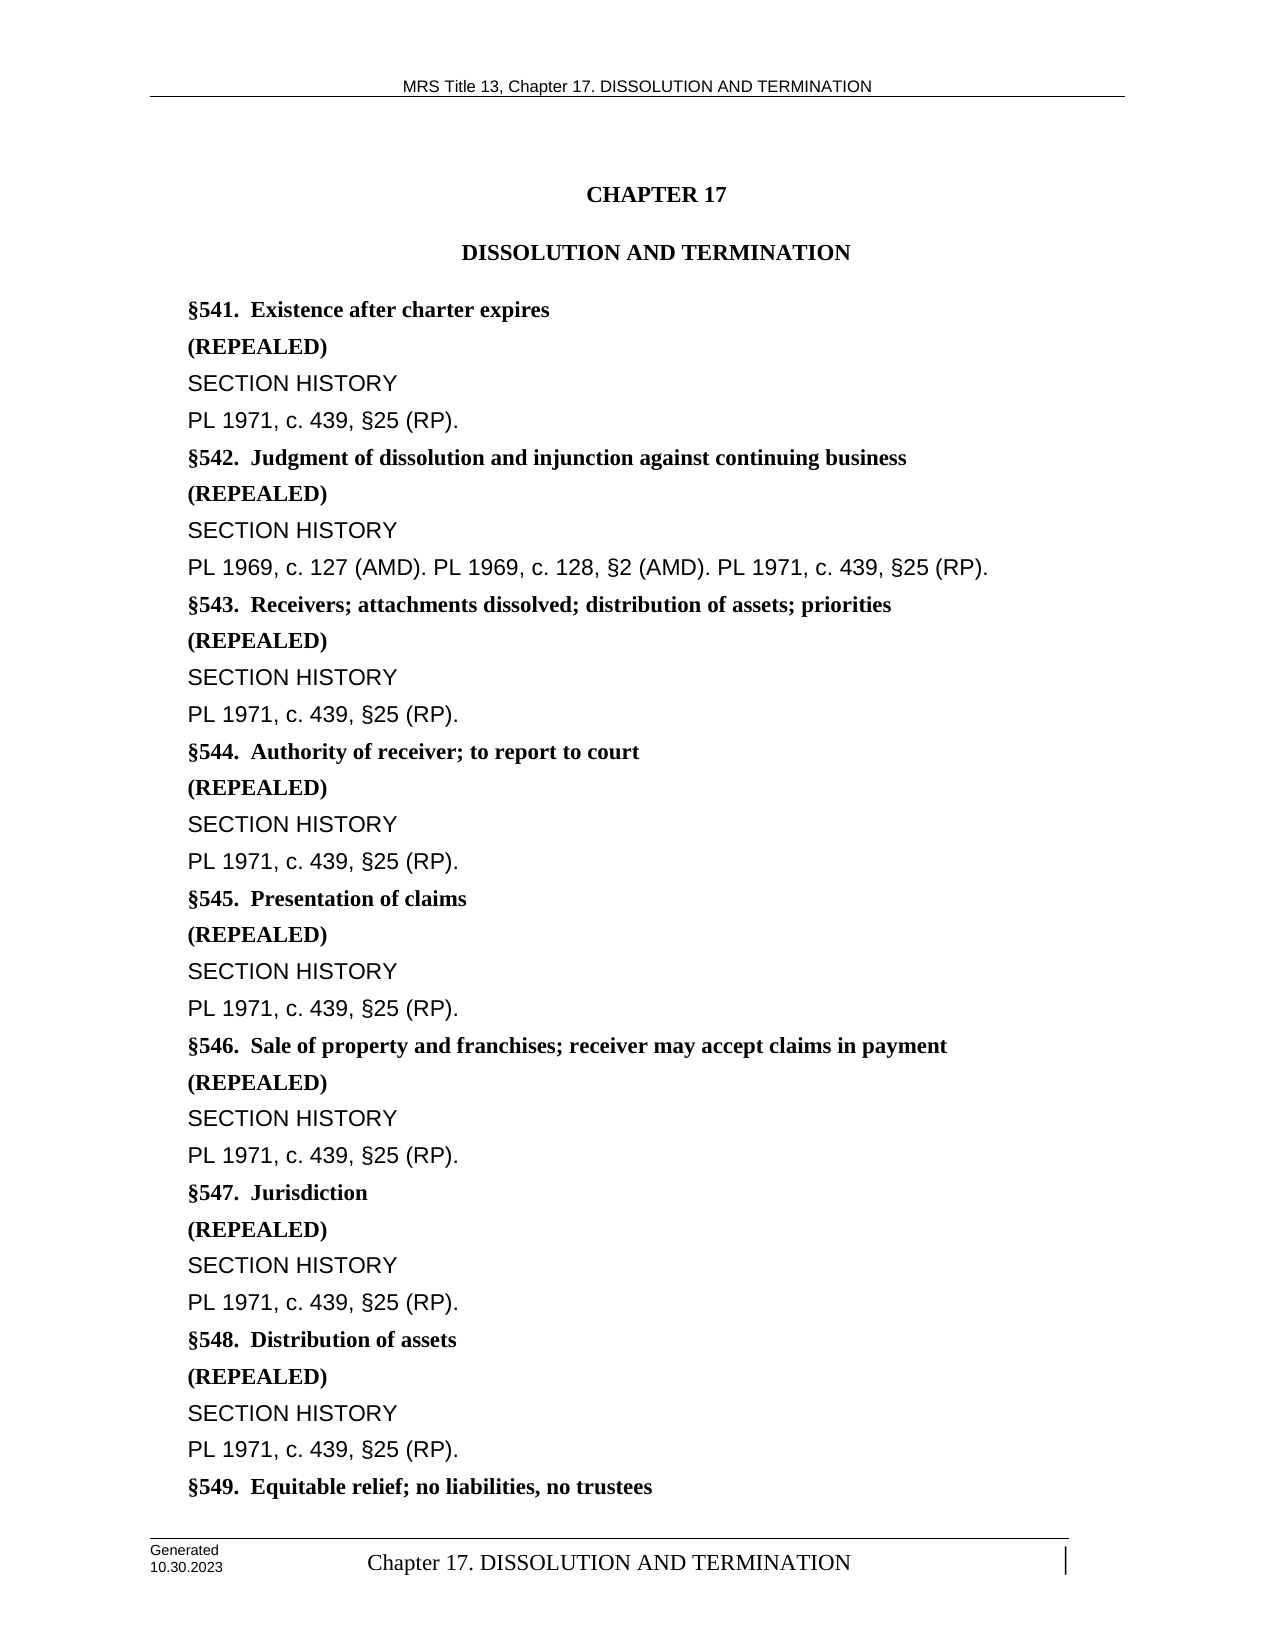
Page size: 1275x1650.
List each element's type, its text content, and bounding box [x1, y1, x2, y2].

text (REPEALED) [187, 1363, 1125, 1389]
text SECTION HISTORY [187, 1252, 1125, 1279]
text §549. Equitable relief; no liabilities, no trustees [187, 1473, 1125, 1499]
text PL 1969, c. 127 (AMD). PL 1969, c. 128, §2 (AMD). PL 1971, c. 439, §25 (RP). [187, 554, 1125, 580]
text §548. Distribution of assets [187, 1326, 1125, 1352]
text §545. Presentation of claims [187, 885, 1125, 911]
text PL 1971, c. 439, §25 (RP). [187, 701, 1125, 727]
text PL 1971, c. 439, §25 (RP). [187, 995, 1125, 1021]
text SECTION HISTORY [187, 1105, 1125, 1132]
text (REPEALED) [187, 480, 1125, 507]
text PL 1971, c. 439, §25 (RP). [187, 407, 1125, 433]
text (REPEALED) [187, 1216, 1125, 1242]
text §547. Jurisdiction [187, 1179, 1125, 1205]
text PL 1971, c. 439, §25 (RP). [187, 1142, 1125, 1168]
text CHAPTER 17 [187, 181, 1125, 208]
text PL 1971, c. 439, §25 (RP). [187, 1289, 1125, 1316]
text (REPEALED) [187, 774, 1125, 801]
text §543. Receivers; attachments dissolved; distribution of assets; priorities [187, 591, 1125, 617]
text SECTION HISTORY [187, 370, 1125, 396]
text (REPEALED) [187, 1069, 1125, 1095]
text §546. Sale of property and franchises; receiver may accept claims in payment [187, 1032, 1125, 1058]
text SECTION HISTORY [187, 958, 1125, 985]
text SECTION HISTORY [187, 664, 1125, 691]
text (REPEALED) [187, 627, 1125, 654]
text SECTION HISTORY [187, 1399, 1125, 1426]
text (REPEALED) [187, 333, 1125, 359]
text §541. Existence after charter expires [187, 296, 1125, 323]
text §542. Judgment of dissolution and injunction against continuing business [187, 443, 1125, 470]
text DISSOLUTION AND TERMINATION [187, 239, 1125, 265]
text SECTION HISTORY [187, 517, 1125, 543]
text SECTION HISTORY [187, 811, 1125, 838]
text (REPEALED) [187, 922, 1125, 948]
text PL 1971, c. 439, §25 (RP). [187, 1436, 1125, 1463]
text §544. Authority of receiver; to report to court [187, 738, 1125, 764]
text PL 1971, c. 439, §25 (RP). [187, 848, 1125, 874]
